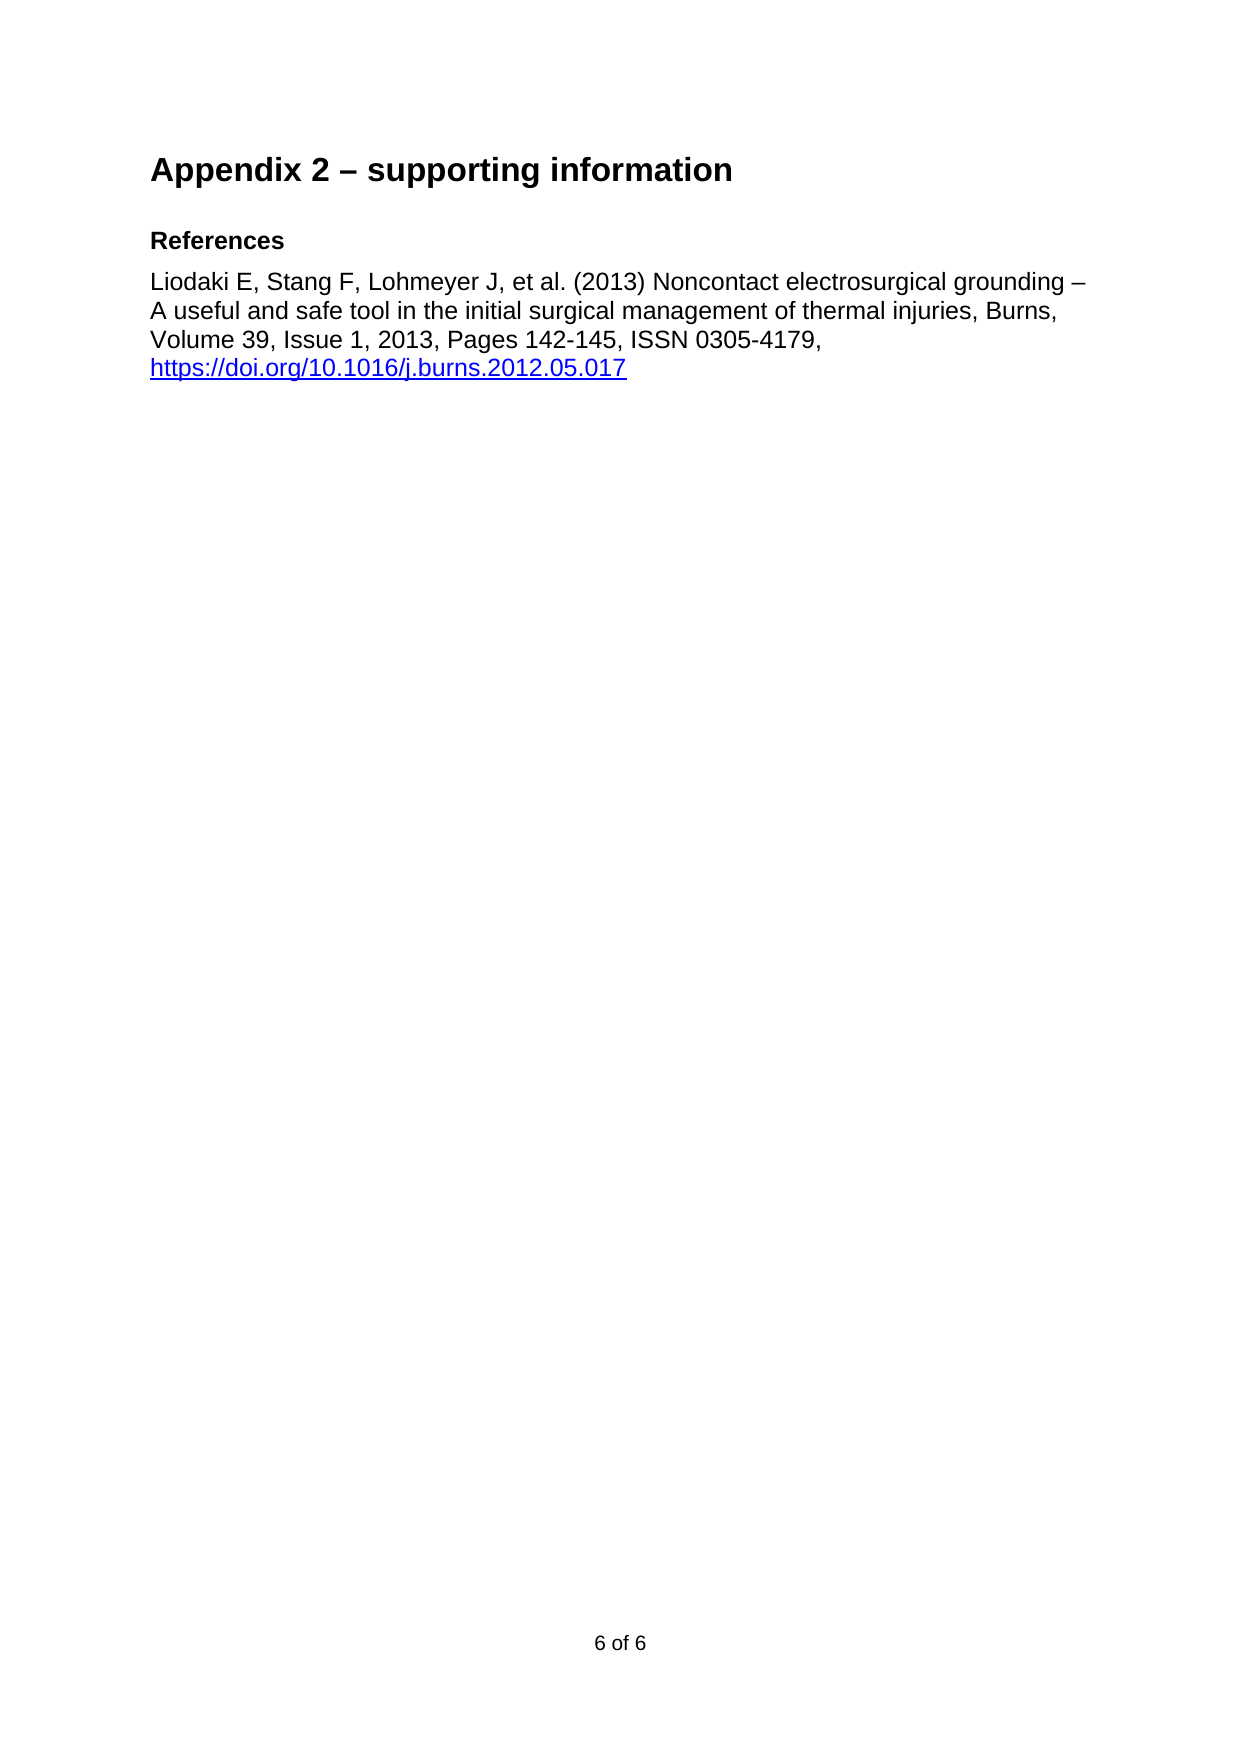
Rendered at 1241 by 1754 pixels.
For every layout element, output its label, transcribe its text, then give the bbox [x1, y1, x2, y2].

text Liodaki E, Stang F, Lohmeyer J, et al. (2013) Noncontact electrosurgical grounding – A useful and safe tool in the initial surgical management of thermal injuries, Burns, Volume 39, Issue 1, 2013, Pages 142-145, ISSN 0305-4179, https://doi.org/10.1016/j.burns.2012.05.017 [150, 267, 1090, 382]
subtitle References [150, 226, 1090, 255]
subtitle Appendix 2 – supporting information [150, 150, 1090, 188]
